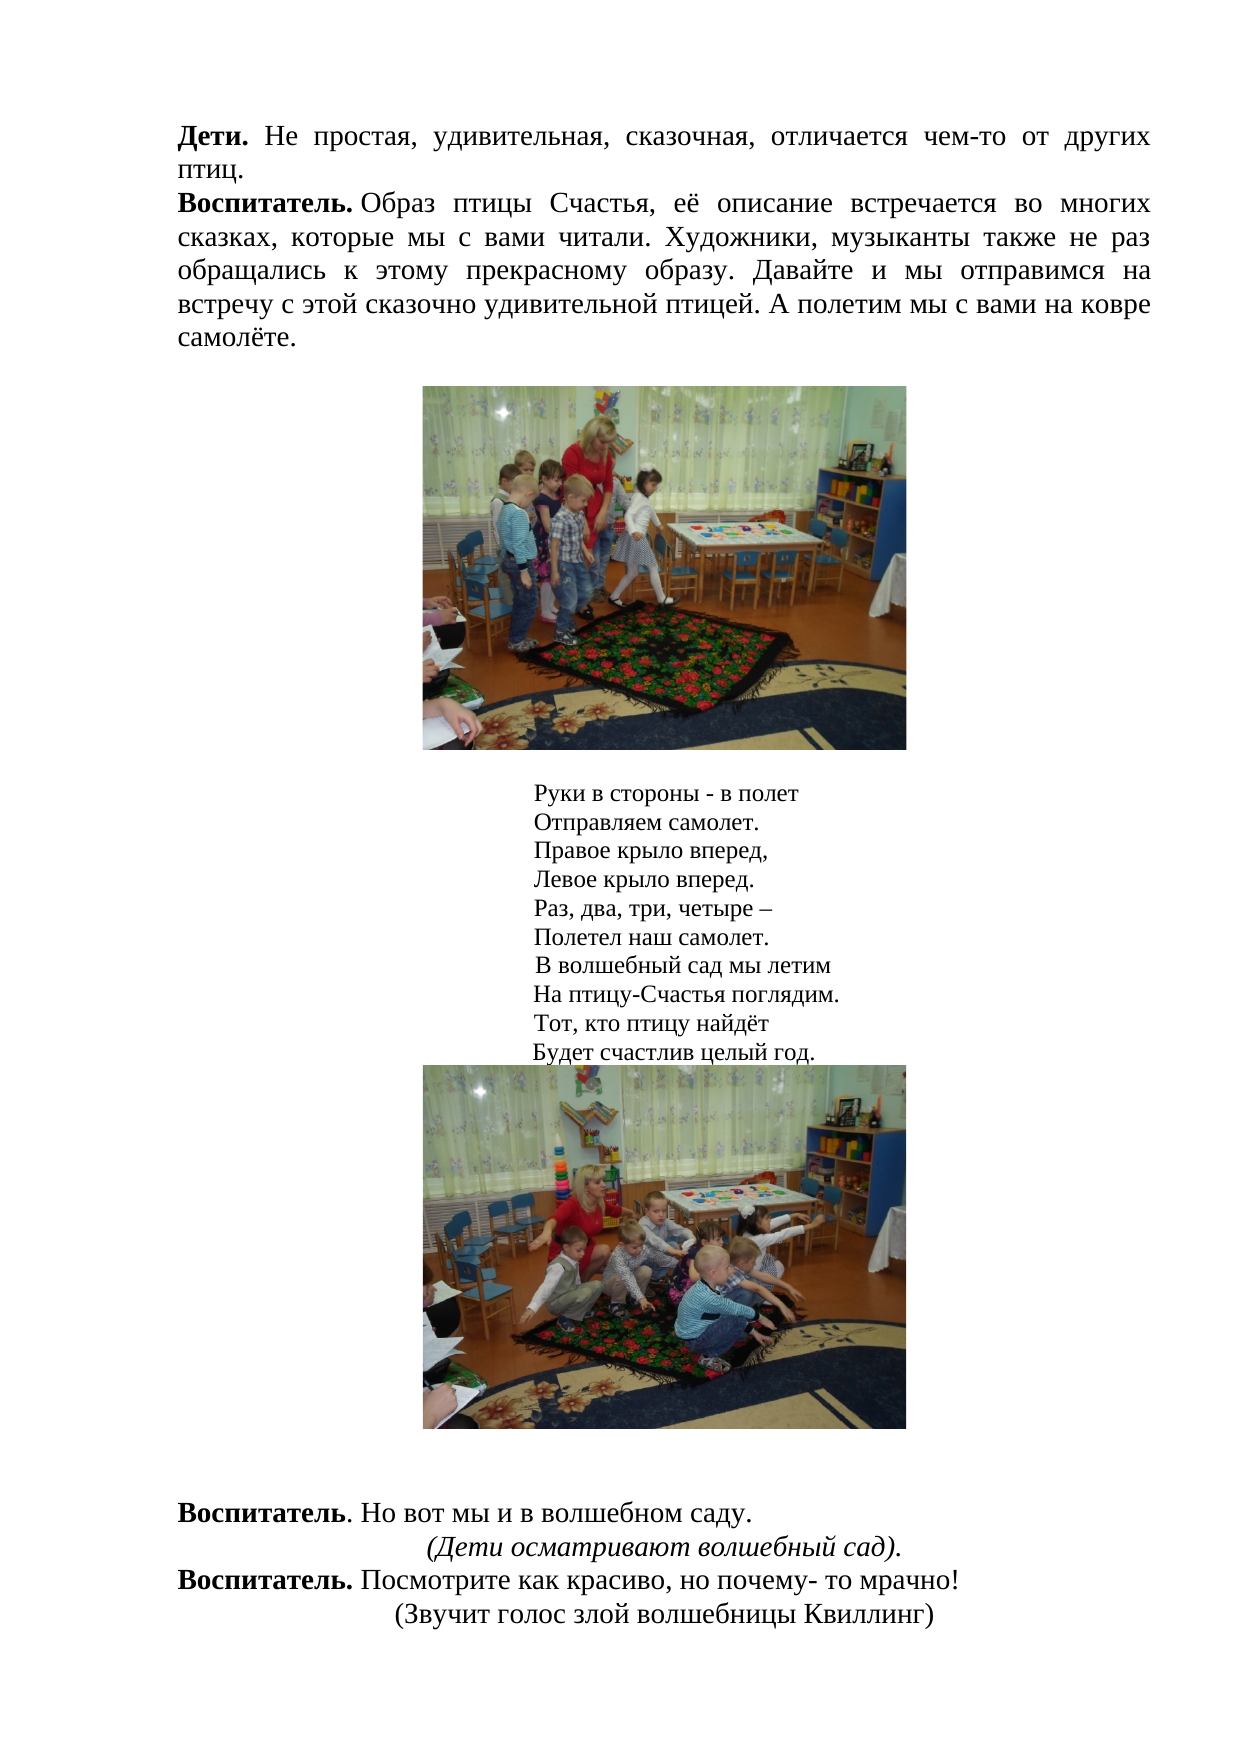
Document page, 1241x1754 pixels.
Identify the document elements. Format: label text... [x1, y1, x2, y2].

text Тот, кто птицу найдёт [177, 1008, 1152, 1037]
text Правое крыло вперед, [177, 836, 1152, 864]
text Воспитатель. Образ птицы Счастья, её описание встречается во многих сказках, которые мы с вами читали. Художники, музыканты также не раз обращались к этому прекрасному образу. Давайте и мы отправимся на встречу с этой сказочно удивительной птицей. А полетим мы с вами на ковре самолёте. [177, 185, 1152, 353]
text Раз, два, три, четыре – [177, 893, 1152, 922]
text Будет счастлив целый год. [177, 1037, 1152, 1066]
picture [422, 386, 907, 750]
text На птицу-Счастья поглядим. [177, 979, 1152, 1008]
text В волшебный сад мы летим [177, 951, 1152, 979]
text Воспитатель. Но вот мы и в волшебном саду. [177, 1495, 1152, 1529]
text Левое крыло вперед. [177, 864, 1152, 893]
text (Звучит голос злой волшебницы Квиллинг) [177, 1596, 1152, 1629]
text Воспитатель. Посмотрите как красиво, но почему- то мрачно! [177, 1562, 1152, 1596]
text Отправляем самолет. [177, 807, 1152, 836]
text (Дети осматривают волшебный сад). [177, 1529, 1152, 1562]
text Дети. Не простая, удивительная, сказочная, отличается чем-то от других птиц. [177, 118, 1152, 185]
picture [422, 1065, 907, 1429]
text Руки в стороны - в полет [177, 778, 1152, 807]
text Полетел наш самолет. [177, 922, 1152, 951]
